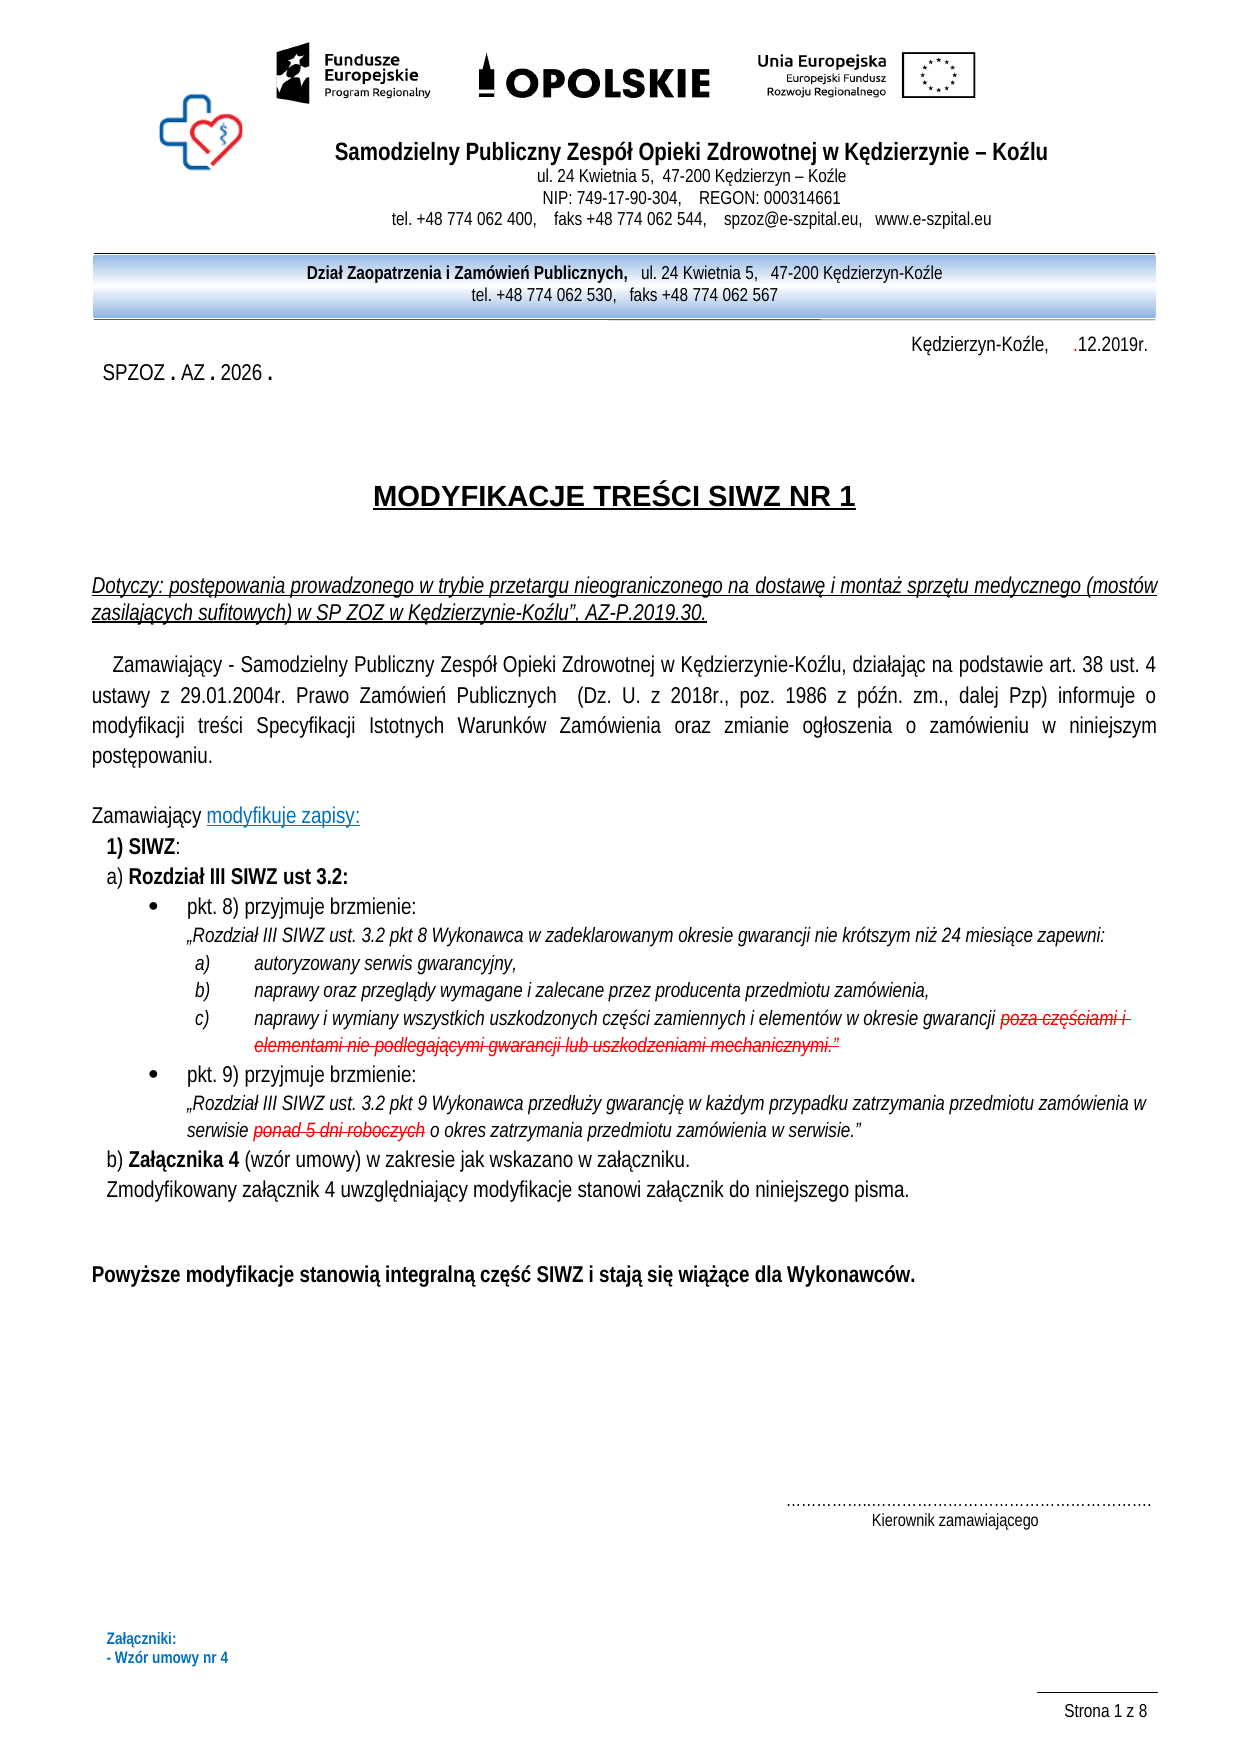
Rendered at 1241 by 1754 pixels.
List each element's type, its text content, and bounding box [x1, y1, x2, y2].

text a) Rozdział III SIWZ ust 3.2: [106, 863, 1158, 889]
text MODYFIKACJE TREŚCI SIWZ NR 1 [77, 479, 1152, 512]
list pkt. 9) przyjmuje brzmienie: [149, 1061, 1158, 1087]
text Zamawiający - Samodzielny Publiczny Zespół Opieki Zdrowotnej w Kędzierzynie-Koźlu, działając na podstawie art. 38 ust. 4 ustawy z 29.01.2004r. Prawo Zamówień Publicznych (Dz. U. z 2018r., poz. 1986 z późn. zm., dalej Pzp) informuje o modyfikacji treści Specyfikacji Istotnych Warunków Zamówienia oraz zmianie ogłoszenia o zamówieniu w niniejszym postępowaniu. [92, 651, 1158, 768]
picture [260, 27, 992, 119]
list naprawy i wymiany wszystkich uszkodzonych części zamiennych i elementów w okresie gwarancji poza częściami i elementami nie podlegającymi gwarancji lub uszkodzeniami mechanicznymi.” [195, 1006, 1158, 1057]
text Dotyczy: postępowania prowadzonego w trybie przetargu nieograniczonego na dostawę i montaż sprzętu medycznego (mostów zasilających sufitowych) w SP ZOZ w Kędzierzynie-Koźlu”, AZ-P.2019.30. [92, 572, 1158, 625]
text Załączniki: [106, 1629, 1140, 1648]
picture [159, 90, 243, 174]
text 1) SIWZ: [106, 833, 1158, 859]
text Kędzierzyn-Koźle, .12.2019r. [771, 332, 1152, 382]
text b) Załącznika 4 (wzór umowy) w zakresie jak wskazano w załączniku. [106, 1146, 1158, 1172]
text - Wzór umowy nr 4 [106, 1648, 1140, 1667]
text Zamawiający modyfikuje zapisy: [92, 802, 1158, 829]
text Powyższe modyfikacje stanowią integralną część SIWZ i stają się wiążące dla Wykonawców. [92, 1261, 1158, 1288]
list „Rozdział III SIWZ ust. 3.2 pkt 9 Wykonawca przedłuży gwarancję w każdym przypadku zatrzymania przedmiotu zamówienia w serwisie ponad 5 dni roboczych o okres zatrzymania przedmiotu zamówienia w serwisie.” [187, 1091, 1158, 1142]
list „Rozdział III SIWZ ust. 3.2 pkt 8 Wykonawca w zadeklarowanym okresie gwarancji nie krótszym niż 24 miesiące zapewni: [187, 923, 1158, 947]
text Kierownik zamawiającego [106, 1510, 1140, 1557]
list naprawy oraz przeglądy wymagane i zalecane przez producenta przedmiotu zamówienia, [195, 978, 1158, 1002]
text ……………..………………………………………………. [106, 1488, 1152, 1510]
list pkt. 8) przyjmuje brzmienie: [149, 893, 1158, 919]
text Zmodyfikowany załącznik 4 uwzględniający modyfikacje stanowi załącznik do niniejszego pisma. [106, 1176, 1158, 1202]
list autoryzowany serwis gwarancyjny, [195, 951, 1158, 975]
